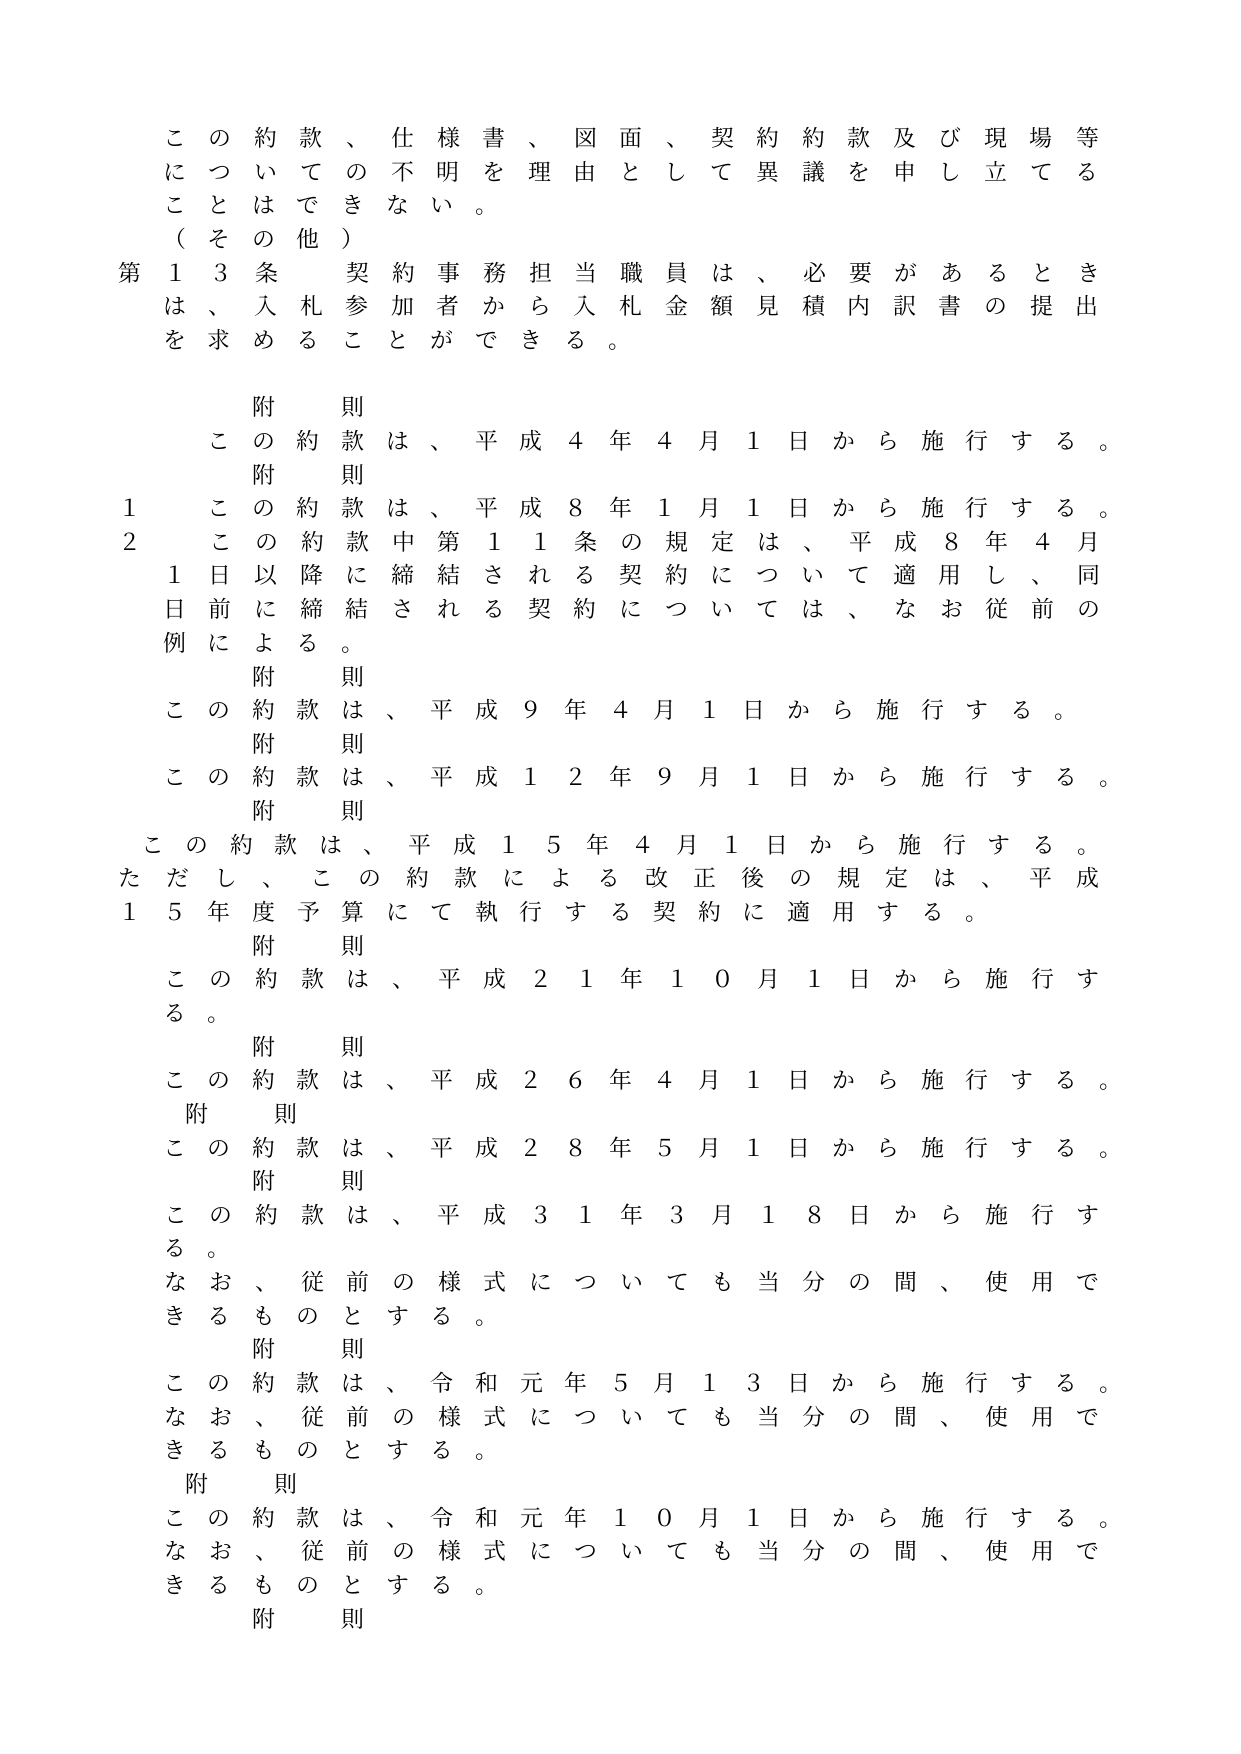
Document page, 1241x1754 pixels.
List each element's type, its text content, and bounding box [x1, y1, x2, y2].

text 附 則 [118, 658, 1122, 692]
text この約款は、平成２６年４月１日から施行する。 [118, 1062, 1122, 1096]
text （その他） [118, 221, 1122, 254]
text この約款は、平成９年４月１日から施行する。 [118, 692, 1122, 726]
text この約款は、令和元年５月１３日から施行する。 [118, 1365, 1122, 1398]
text １ この約款は、平成８年１月１日から施行する。 [118, 490, 1122, 524]
text 第１３条 契約事務担当職員は、必要があるときは、入札参加者から入札金額見積内訳書の提出を求めることができる。 [118, 254, 1122, 355]
text 附 則 [118, 1600, 1122, 1634]
text 附 則 [118, 726, 1122, 759]
text この約款は、平成１５年４月１日から施行する。ただし、この約款による改正後の規定は、平成 １５年度予算にて執行する契約に適用する。 [118, 826, 1122, 927]
text この約款は、平成１２年９月１日から施行する。 [118, 759, 1122, 793]
text 附 則 [118, 793, 1122, 826]
text この約款は、平成４年４月１日から施行する。 [118, 423, 1122, 456]
text なお、従前の様式についても当分の間、使用できるものとする。 [118, 1533, 1122, 1600]
text 附 則 [118, 1331, 1122, 1365]
text なお、従前の様式についても当分の間、使用できるものとする。 [118, 1264, 1122, 1331]
text 附 則 [141, 1096, 1122, 1129]
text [118, 120, 1122, 221]
text 附 則 [118, 389, 1122, 423]
text 附 則 [141, 1466, 1122, 1499]
text この約款は、令和元年１０月１日から施行する。 [118, 1499, 1122, 1533]
text この約款は、平成２１年１０月１日から施行する。 [118, 961, 1122, 1028]
text ２ この約款中第１１条の規定は、平成８年４月１日以降に締結される契約について適用し、同日前に締結される契約については、なお従前の例による。 [118, 524, 1122, 658]
text 附 則 [118, 1028, 1122, 1062]
text この約款は、平成２８年５月１日から施行する。 [118, 1129, 1122, 1163]
text 附 則 [118, 927, 1122, 961]
text 附 則 [118, 456, 1122, 490]
text 附 則 [118, 1163, 1122, 1197]
text この約款は、平成３１年３月１８日から施行する。 [118, 1197, 1122, 1264]
text なお、従前の様式についても当分の間、使用できるものとする。 [118, 1398, 1122, 1466]
